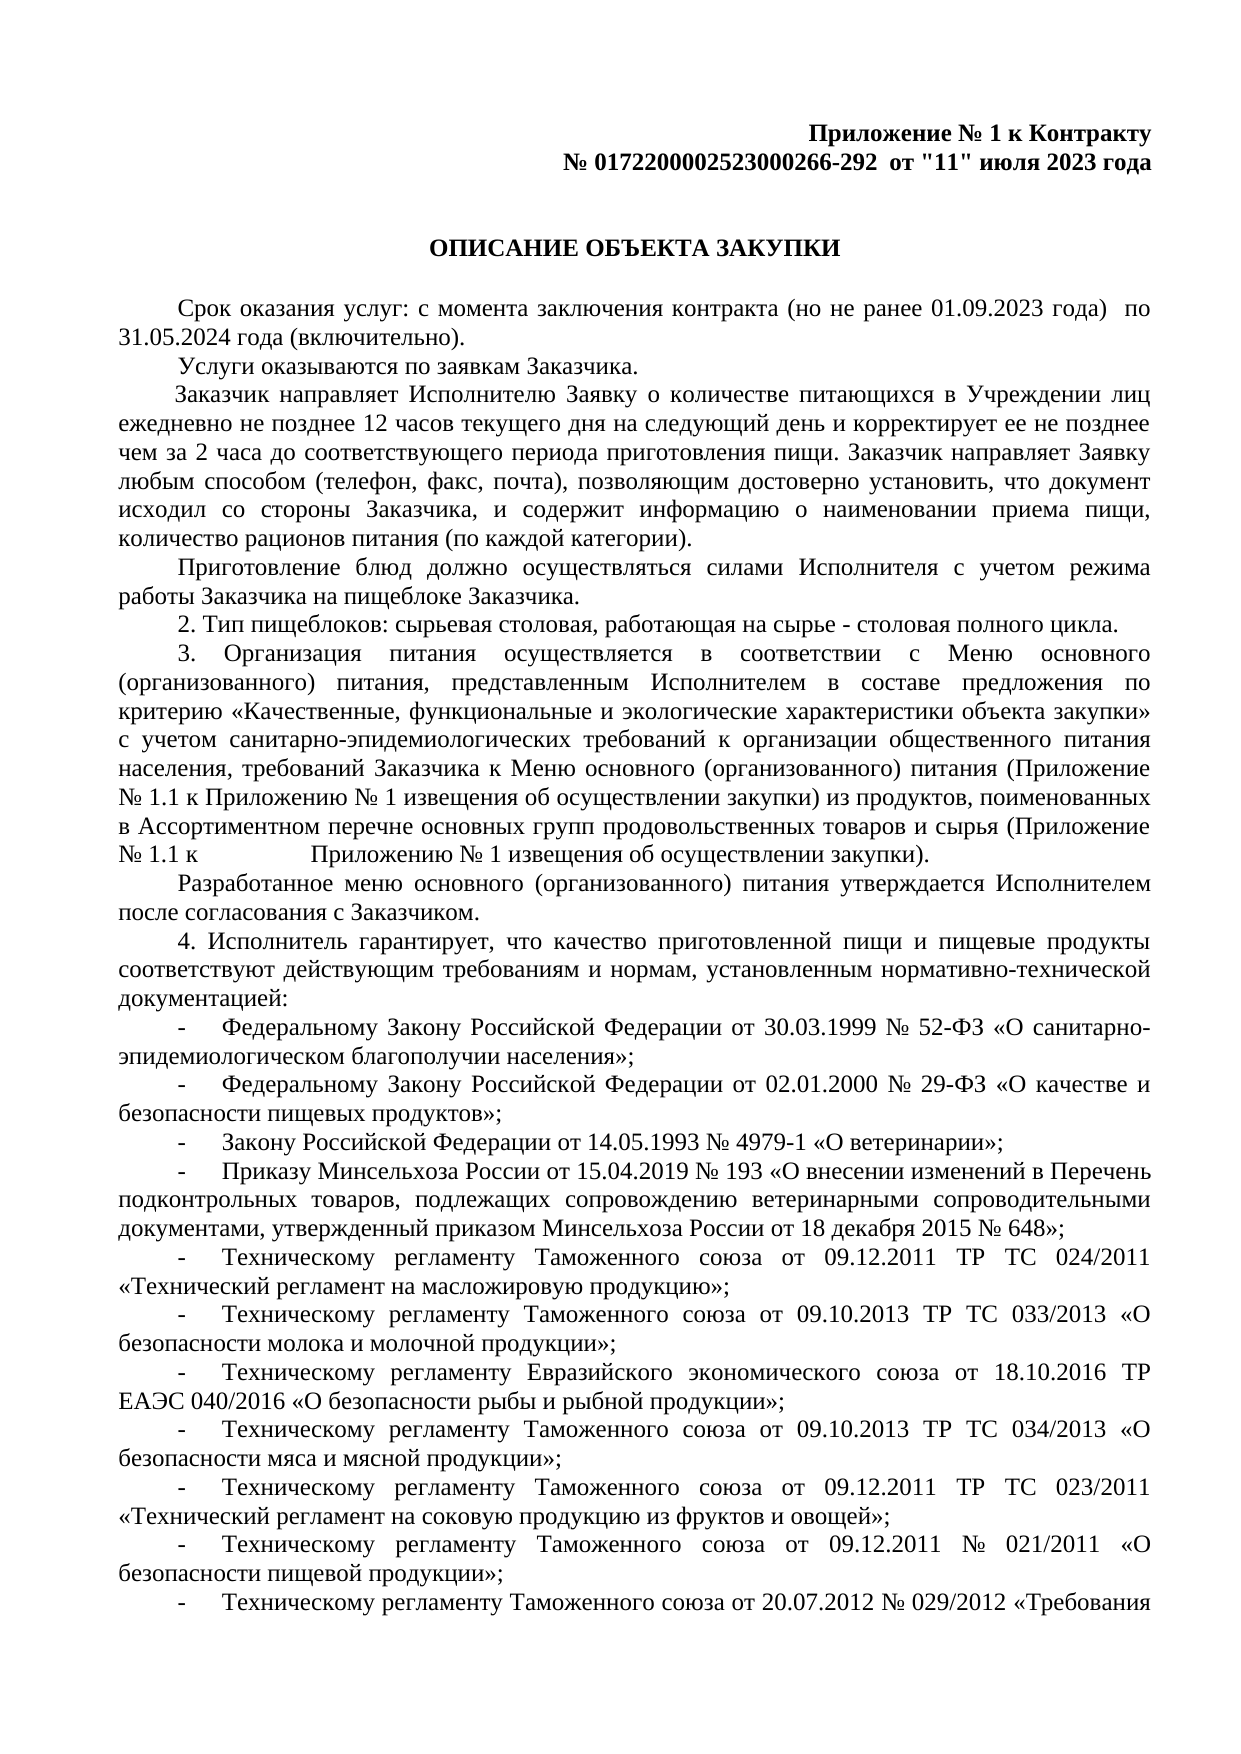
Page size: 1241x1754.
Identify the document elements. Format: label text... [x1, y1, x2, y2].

list Техническому регламенту Таможенного союза от 09.12.2011 ТР ТС 023/2011 «Технический регламент на соковую продукцию из фруктов и овощей»; [118, 1472, 1152, 1529]
list Техническому регламенту Таможенного союза от 09.10.2013 ТР ТС 034/2013 «О безопасности мяса и мясной продукции»; [118, 1414, 1152, 1472]
text Услуги оказываются по заявкам Заказчика. [118, 351, 1152, 379]
list Техническому регламенту Евразийского экономического союза от 18.10.2016 ТР ЕАЭС 040/2016 «О безопасности рыбы и рыбной продукции»; [118, 1357, 1152, 1414]
list Техническому регламенту Таможенного союза от 09.10.2013 ТР ТС 033/2013 «О безопасности молока и молочной продукции»; [118, 1299, 1152, 1357]
list Приказу Минсельхоза России от 15.04.2019 № 193 «О внесении изменений в Перечень подконтрольных товаров, подлежащих сопровождению ветеринарными сопроводительными документами, утвержденный приказом Минсельхоза России от 18 декабря 2015 № 648»; [118, 1156, 1152, 1242]
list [118, 1587, 1152, 1616]
text 4. Исполнитель гарантирует, что качество приготовленной пищи и пищевые продукты соответствуют действующим требованиям и нормам, установленным нормативно-технической документацией: [118, 926, 1152, 1012]
text Срок оказания услуг: с момента заключения контракта (но не ранее 01.09.2023 года) по 31.05.2024 года (включительно). [118, 293, 1152, 351]
text 2. Тип пищеблоков: сырьевая столовая, работающая на сырье - столовая полного цикла. [118, 609, 1152, 638]
text ОПИСАНИЕ ОБЪЕКТА ЗАКУПКИ [118, 233, 1152, 262]
text 3. Организация питания осуществляется в соответствии с Меню основного (организованного) питания, представленным Исполнителем в составе предложения по критерию «Качественные, функциональные и экологические характеристики объекта закупки» с учетом санитарно-эпидемиологических требований к организации общественного питания населения, требований Заказчика к Меню основного (организованного) питания (Приложение № 1.1 к Приложению № 1 извещения об осуществлении закупки) из продуктов, поименованных в Ассортиментном перечне основных групп продовольственных товаров и сырья (Приложение № 1.1 к Приложению № 1 извещения об осуществлении закупки). [118, 638, 1152, 868]
list Федеральному Закону Российской Федерации от 02.01.2000 № 29-ФЗ «О качестве и безопасности пищевых продуктов»; [118, 1069, 1152, 1127]
list Закону Российской Федерации от 14.05.1993 № 4979-1 «О ветеринарии»; [118, 1127, 1152, 1156]
text Приготовление блюд должно осуществляться силами Исполнителя с учетом режима работы Заказчика на пищеблоке Заказчика. [118, 552, 1152, 609]
list Техническому регламенту Таможенного союза от 09.12.2011 ТР ТС 024/2011 «Технический регламент на масложировую продукцию»; [118, 1242, 1152, 1299]
text Приложение № 1 к Контракту № 0172200002523000266-292 от "11" июля 2023 года [118, 118, 1152, 176]
text Заказчик направляет Исполнителю Заявку о количестве питающихся в Учреждении лиц ежедневно не позднее 12 часов текущего дня на следующий день и корректирует ее не позднее чем за 2 часа до соответствующего периода приготовления пищи. Заказчик направляет Заявку любым способом (телефон, факс, почта), позволяющим достоверно установить, что документ исходил со стороны Заказчика, и содержит информацию о наименовании приема пищи, количество рационов питания (по каждой категории). [118, 379, 1152, 552]
text Разработанное меню основного (организованного) питания утверждается Исполнителем после согласования с Заказчиком. [118, 868, 1152, 926]
list Техническому регламенту Таможенного союза от 09.12.2011 № 021/2011 «О безопасности пищевой продукции»; [118, 1529, 1152, 1587]
list Федеральному Закону Российской Федерации от 30.03.1999 № 52-ФЗ «О санитарно-эпидемиологическом благополучии населения»; [118, 1012, 1152, 1069]
